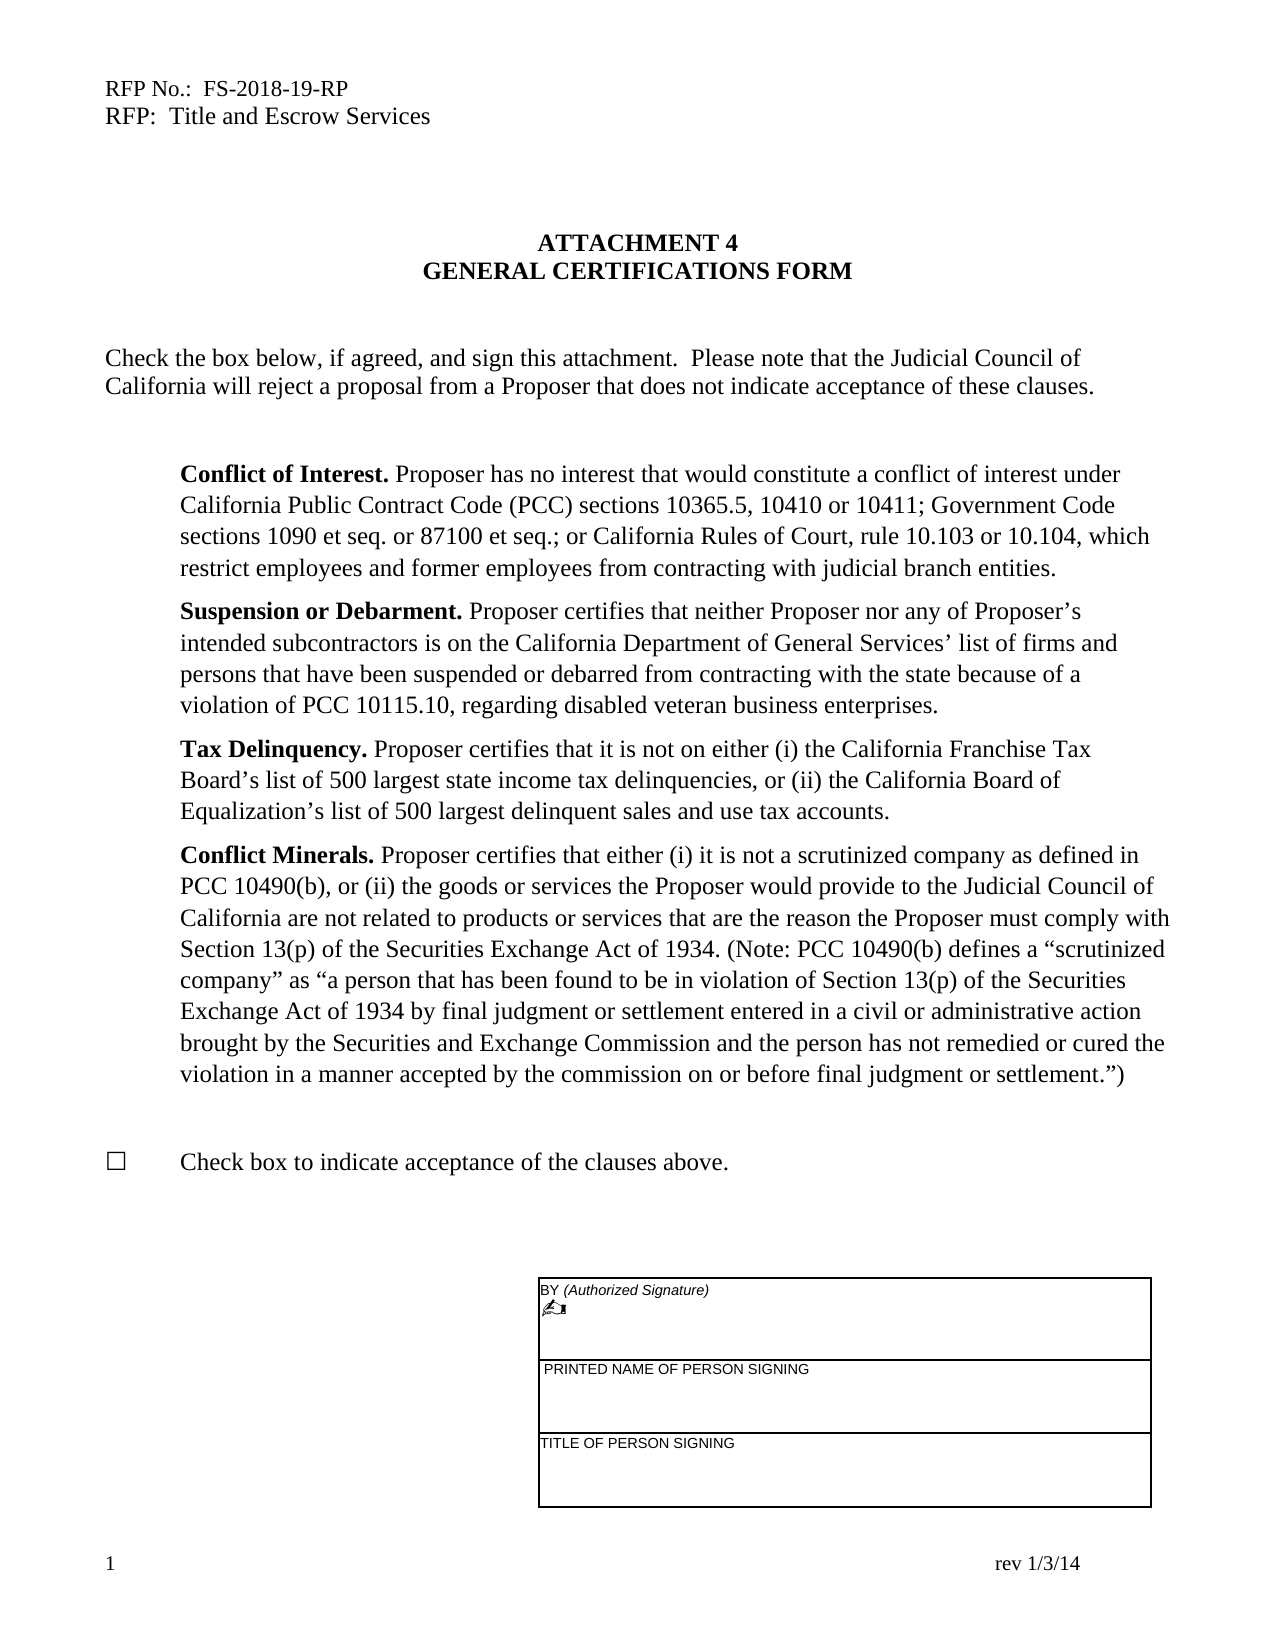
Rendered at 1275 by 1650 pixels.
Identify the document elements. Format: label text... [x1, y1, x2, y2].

text GENERAL CERTIFICATIONS FORM [105, 256, 1170, 285]
text Check box to indicate acceptance of the clauses above. [105, 1144, 1170, 1178]
table_header BY (Authorized Signature) [540, 1279, 1150, 1359]
table_cell TITLE of person signing [540, 1434, 1150, 1506]
text ATTACHMENT 4 [105, 228, 1170, 256]
text Conflict Minerals. Proposer certifies that either (i) it is not a scrutinized company as defined in PCC 10490(b), or (ii) the goods or services the Proposer would provide to the Judicial Council of California are not related to products or services that are the reason the Proposer must comply with Section 13(p) of the Securities Exchange Act of 1934. (Note: PCC 10490(b) defines a “scrutinized company” as “a person that has been found to be in violation of Section 13(p) of the Securities Exchange Act of 1934 by final judgment or settlement entered in a civil or administrative action brought by the Securities and Exchange Commission and the person has not remedied or cured the violation in a manner accepted by the commission on or before final judgment or settlement.”) [180, 838, 1170, 1088]
text Check the box below, if agreed, and sign this attachment. Please note that the Judicial Council of California will reject a proposal from a Proposer that does not indicate acceptance of these clauses. [105, 343, 1170, 400]
text Conflict of Interest. Proposer has no interest that would constitute a conflict of interest under California Public Contract Code (PCC) sections 10365.5, 10410 or 10411; Government Code sections 1090 et seq. or 87100 et seq.; or California Rules of Court, rule 10.103 or 10.104, which restrict employees and former employees from contracting with judicial branch entities. [180, 456, 1170, 581]
text Tax Delinquency. Proposer certifies that it is not on either (i) the California Franchise Tax Board’s list of 500 largest state income tax delinquencies, or (ii) the California Board of Equalization’s list of 500 largest delinquent sales and use tax accounts. [180, 731, 1170, 825]
text Suspension or Debarment. Proposer certifies that neither Proposer nor any of Proposer’s intended subcontractors is on the California Department of General Services’ list of firms and persons that have been suspended or debarred from contracting with the state because of a violation of PCC 10115.10, regarding disabled veteran business enterprises. [180, 594, 1170, 719]
table_cell PRINTED NAME OF PERSON SIGNING [540, 1361, 1150, 1432]
